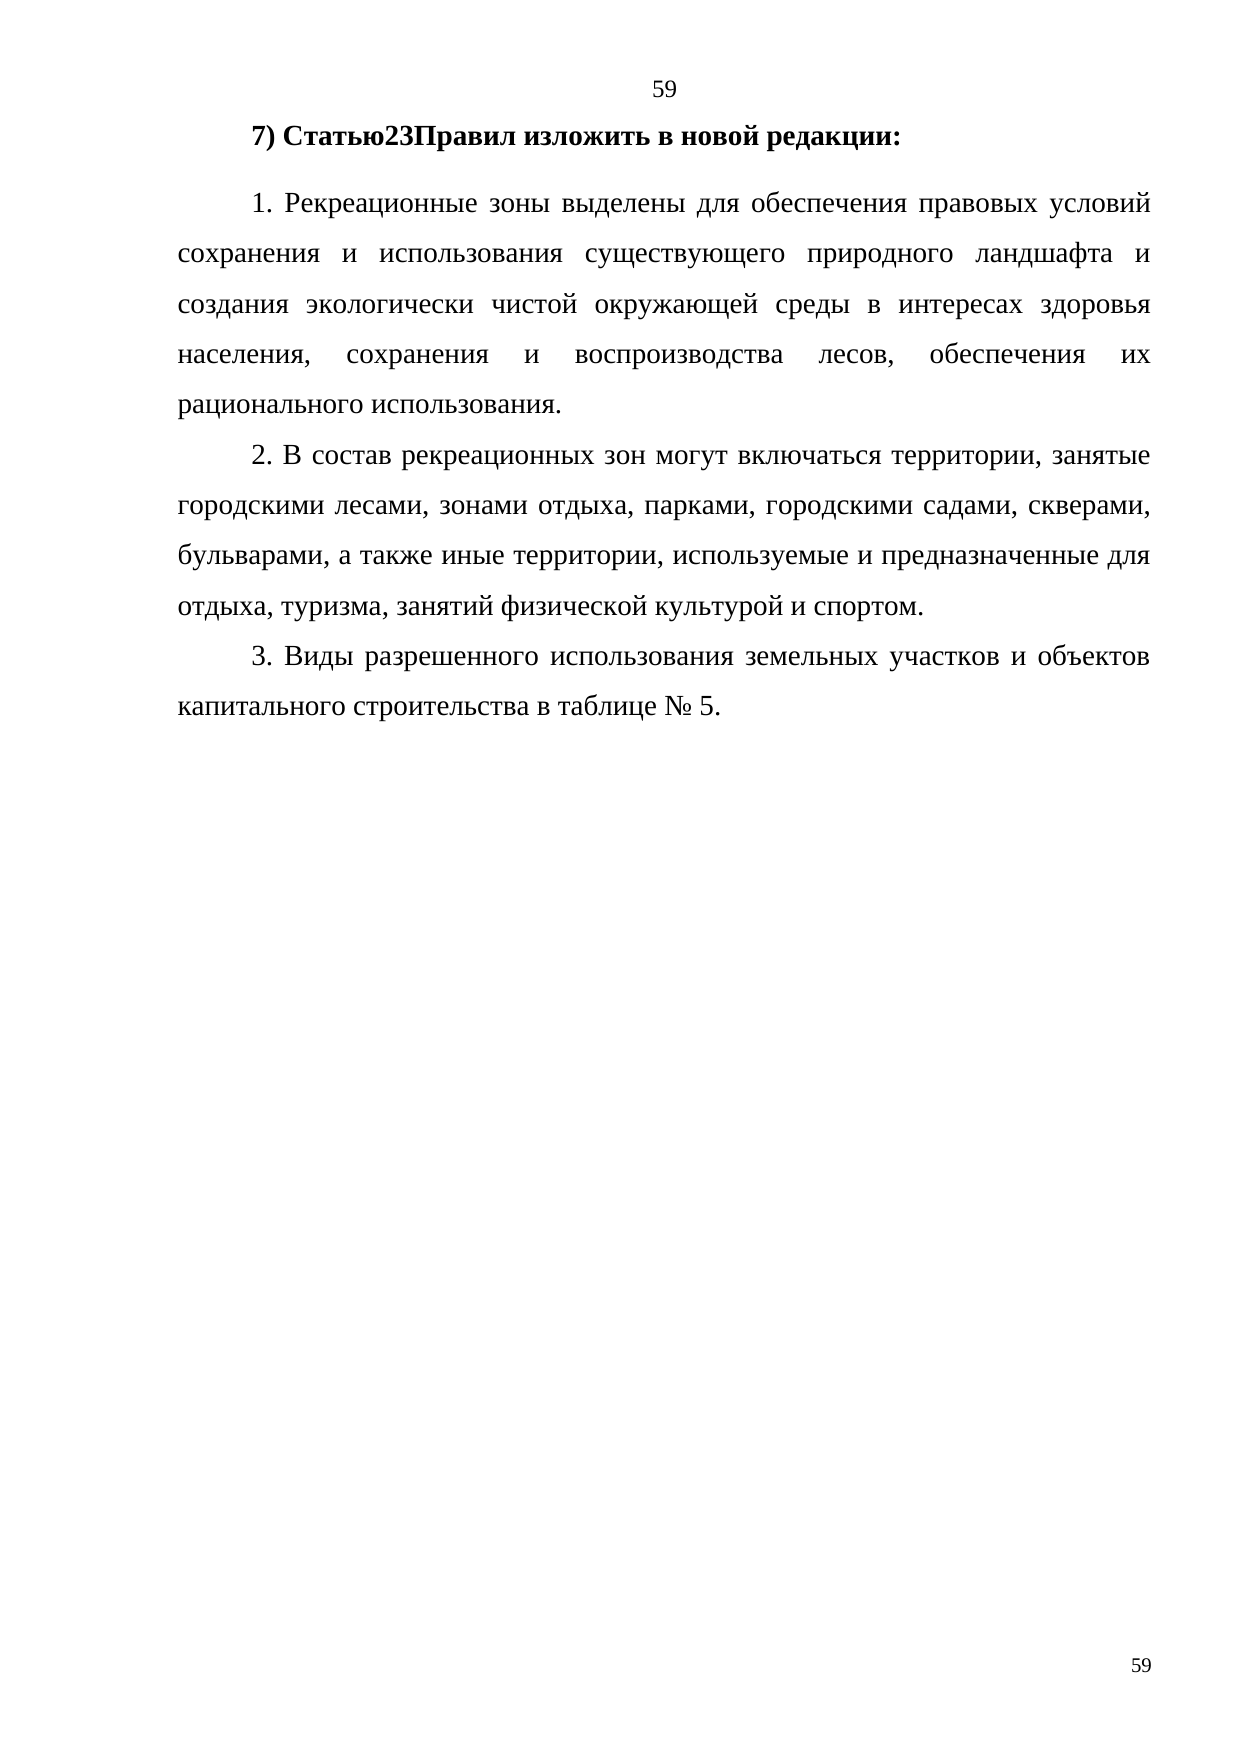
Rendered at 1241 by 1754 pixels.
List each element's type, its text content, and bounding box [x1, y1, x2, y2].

text 7) Статью23Правил изложить в новой редакции: [177, 118, 1152, 152]
text 3. Виды разрешенного использования земельных участков и объектов капитального строительства в таблице № 5. [177, 638, 1152, 722]
text 2. В состав рекреационных зон могут включаться территории, занятые городскими лесами, зонами отдыха, парками, городскими садами, скверами, бульварами, а также иные территории, используемые и предназначенные для отдыха, туризма, занятий физической культурой и спортом. [177, 437, 1152, 621]
text 1. Рекреационные зоны выделены для обеспечения правовых условий сохранения и использования существующего природного ландшафта и создания экологически чистой окружающей среды в интересах здоровья населения, сохранения и воспроизводства лесов, обеспечения их рационального использования. [177, 185, 1152, 420]
